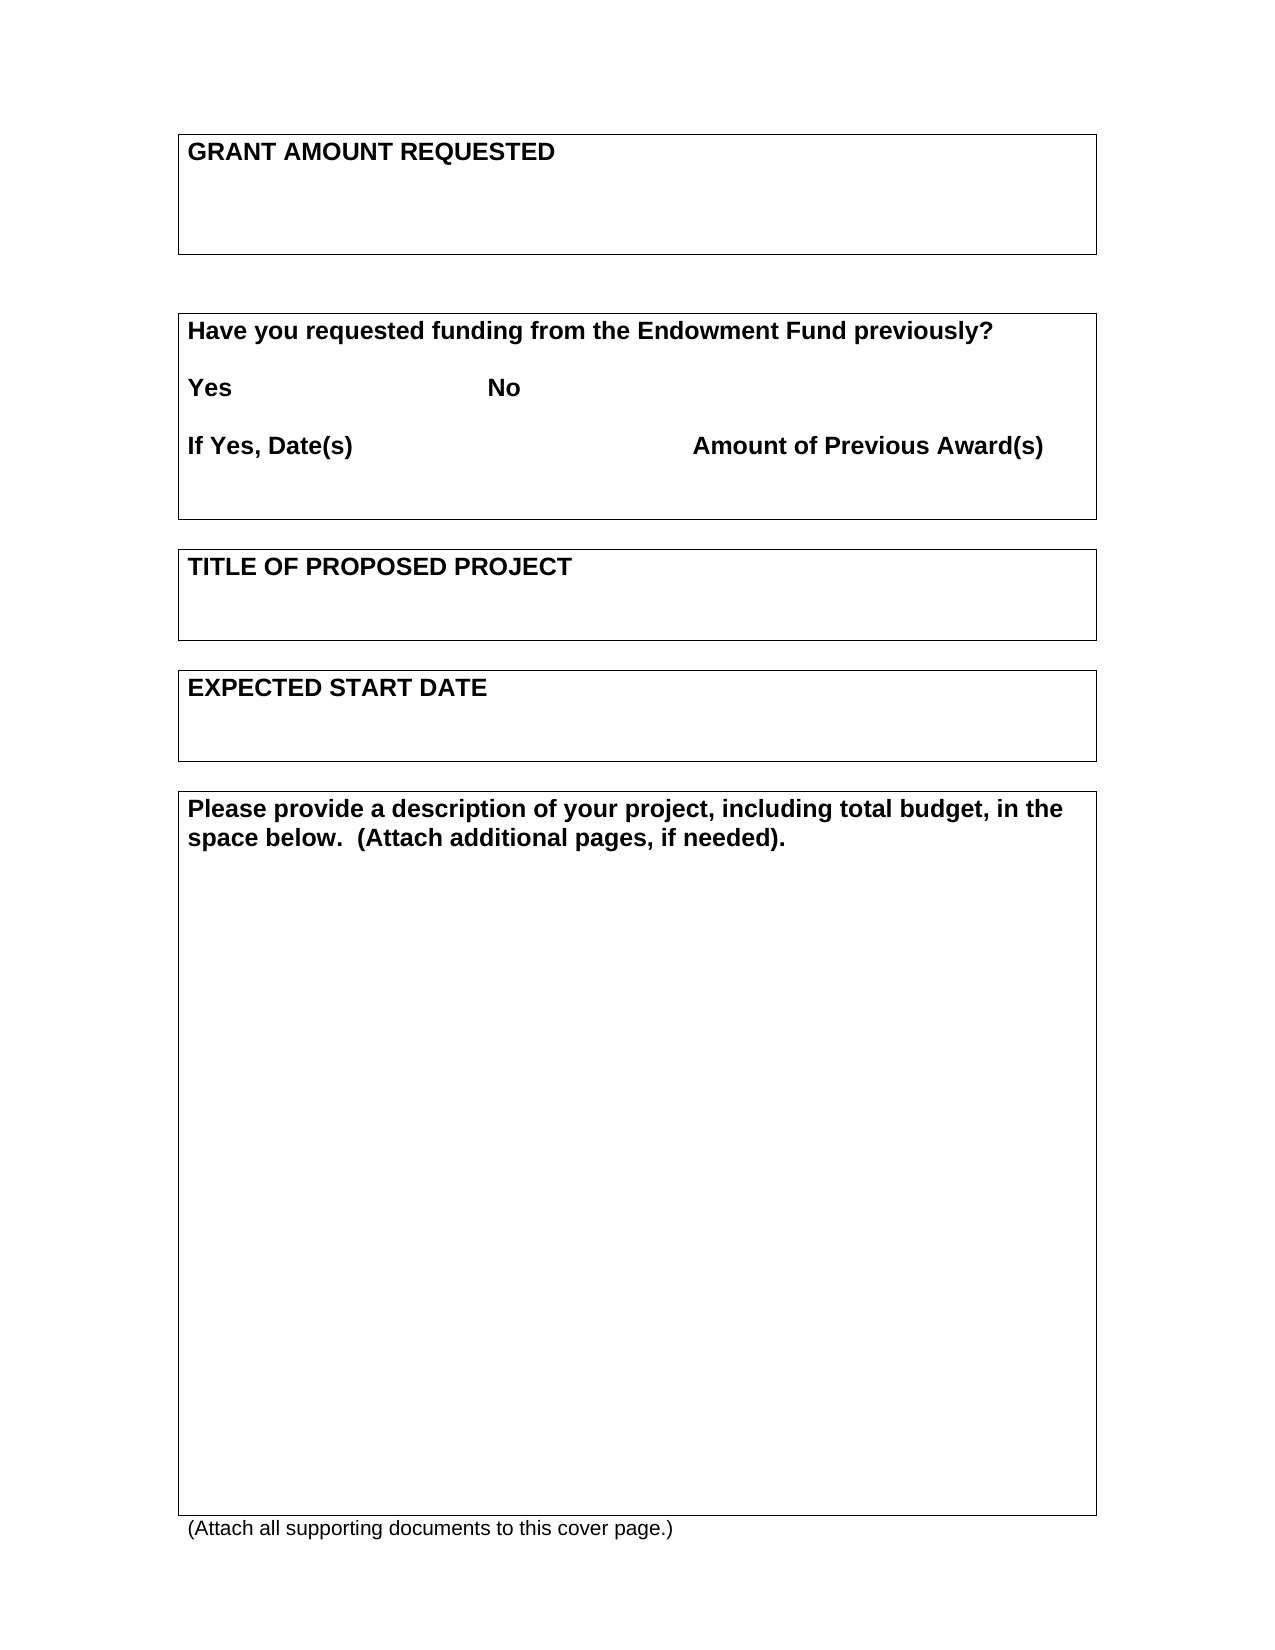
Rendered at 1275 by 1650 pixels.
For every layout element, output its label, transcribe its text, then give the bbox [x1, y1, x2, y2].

text Have you requested funding from the Endowment Fund previously? [179, 314, 1096, 344]
text If Yes, Date(s) Amount of Previous Award(s) [187, 431, 1087, 459]
text (Attach all supporting documents to this cover page.) [187, 1516, 1087, 1540]
subtitle GRANT AMOUNT REQUESTED [179, 135, 1096, 166]
text EXPECTED START DATE [179, 671, 1096, 702]
text TITLE OF PROPOSED PROJECT [179, 550, 1096, 581]
text Yes No [187, 373, 1087, 402]
text Please provide a description of your project, including total budget, in the space below. (Attach additional pages, if needed). [179, 792, 1096, 852]
